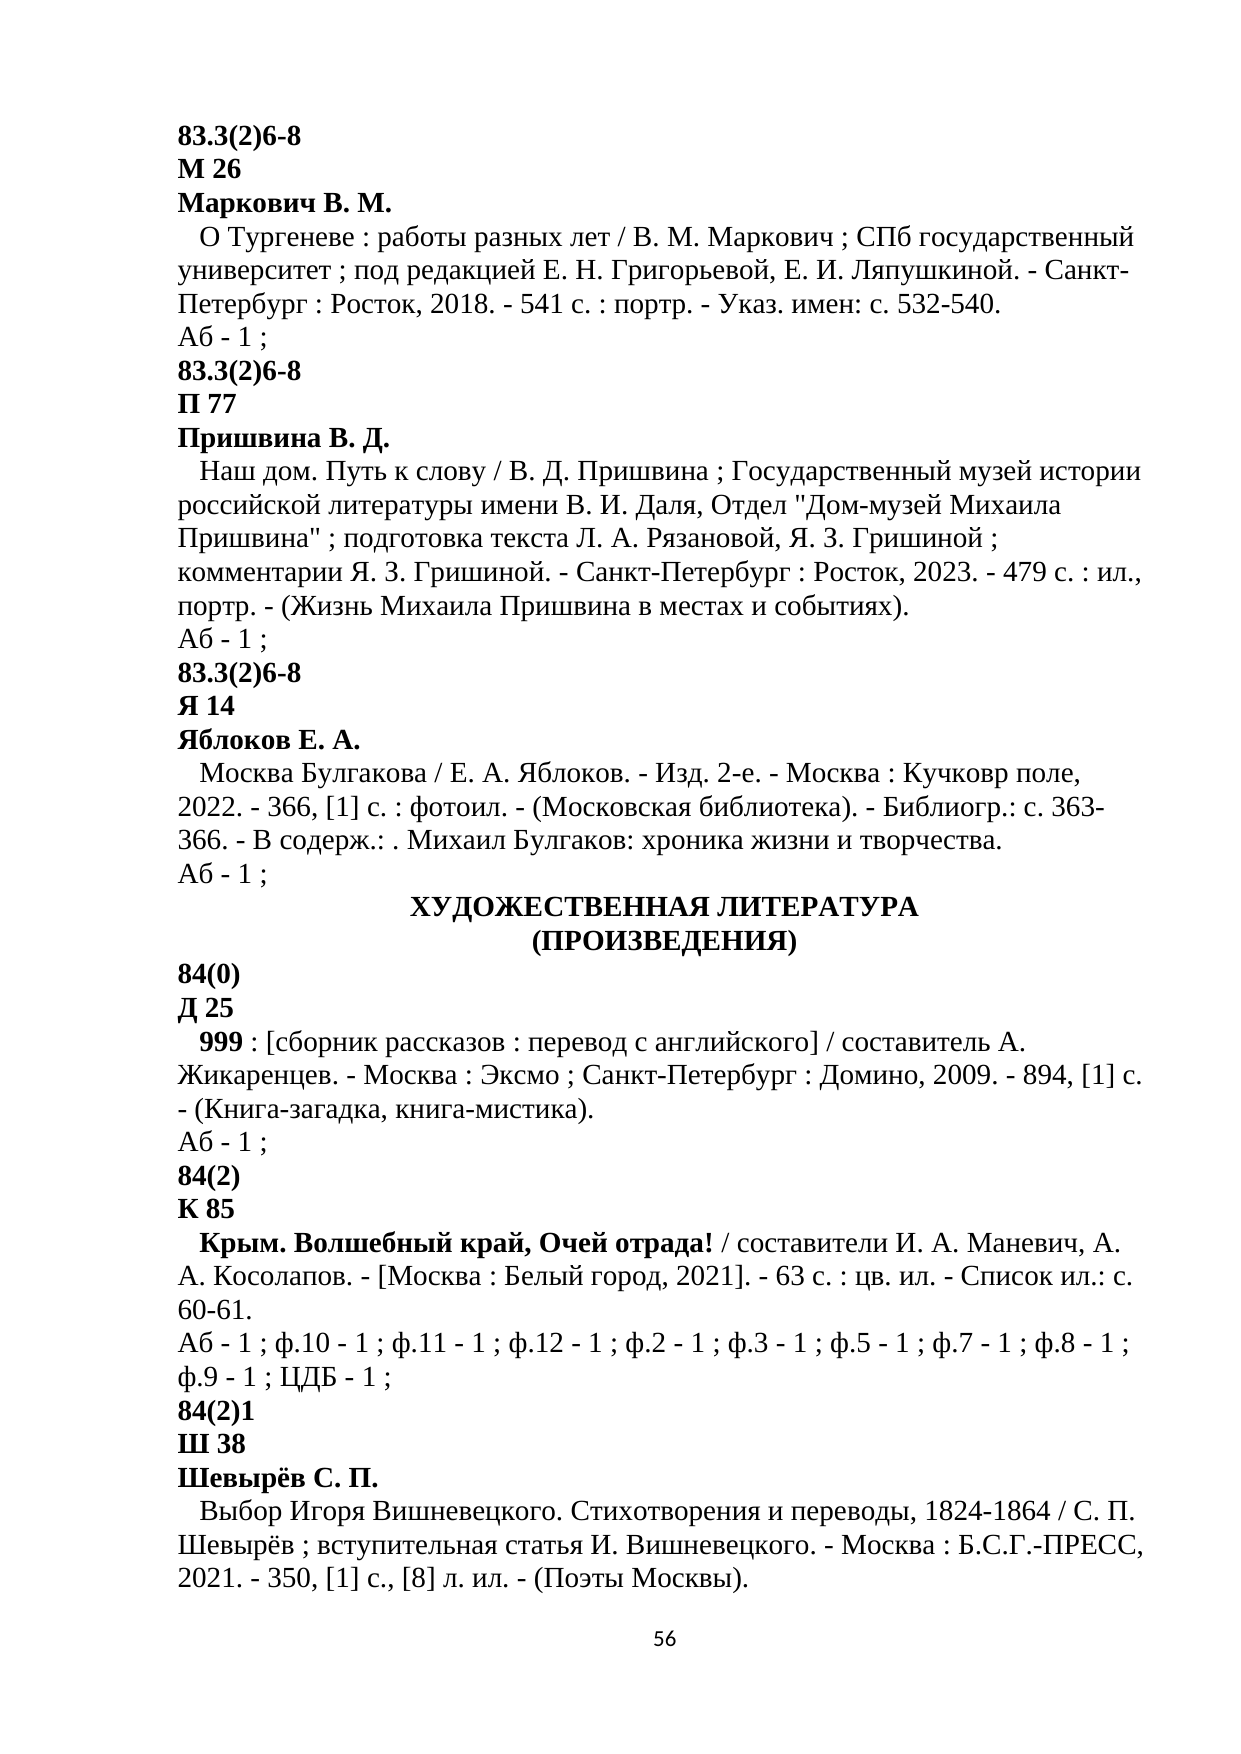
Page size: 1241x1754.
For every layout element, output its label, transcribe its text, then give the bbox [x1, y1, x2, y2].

text Аб - 1 ; [177, 856, 1152, 889]
text 83.3(2)6-8 Я 14 Яблоков Е. А. Москва Булгакова / Е. А. Яблоков. - Изд. 2-е. - Москва : Кучковр поле, 2022. - 366, [1] с. : фотоил. - (Московская библиотека). - Библиогр.: с. 363-366. - В содерж.: . Михаил Булгаков: хроника жизни и творчества. [177, 655, 1152, 856]
text ХУДОЖЕСТВЕННАЯ ЛИТЕРАТУРА [177, 889, 1152, 923]
text 84(0) Д 25 999 : [сборник рассказов : перевод с английского] / составитель А. Жикаренцев. - Москва : Эксмо ; Санкт-Петербург : Домино, 2009. - 894, [1] с. - (Книга-загадка, книга-мистика). [177, 957, 1152, 1124]
text 84(2) К 85 Крым. Волшебный край, Очей отрада! / составители И. А. Маневич, А. А. Косолапов. - [Москва : Белый город, 2021]. - 63 с. : цв. ил. - Список ил.: с. 60-61. [177, 1158, 1152, 1326]
text 83.3(2)6-8 П 77 Пришвина В. Д. Наш дом. Путь к слову / В. Д. Пришвина ; Государственный музей истории российской литературы имени В. И. Даля, Отдел "Дом-музей Михаила Пришвина" ; подготовка текста Л. А. Рязановой, Я. З. Гришиной ; комментарии Я. З. Гришиной. - Санкт-Петербург : Росток, 2023. - 479 с. : ил., портр. - (Жизнь Михаила Пришвина в местах и событиях). [177, 353, 1152, 621]
text 84(2)1 Ш 38 Шевырёв С. П. Выбор Игоря Вишневецкого. Стихотворения и переводы, 1824-1864 / С. П. Шевырёв ; вступительная статья И. Вишневецкого. - Москва : Б.С.Г.-ПРЕСС, 2021. - 350, [1] с., [8] л. ил. - (Поэты Москвы). [177, 1393, 1152, 1594]
text Аб - 1 ; [177, 621, 1152, 655]
text Аб - 1 ; [177, 319, 1152, 353]
text Аб - 1 ; ф.10 - 1 ; ф.11 - 1 ; ф.12 - 1 ; ф.2 - 1 ; ф.3 - 1 ; ф.5 - 1 ; ф.7 - 1 ; ф.8 - 1 ; ф.9 - 1 ; ЦДБ - 1 ; [177, 1326, 1152, 1393]
text (ПРОИЗВЕДЕНИЯ) [177, 923, 1152, 957]
text Аб - 1 ; [177, 1124, 1152, 1158]
text 83.3(2)6-8 М 26 Маркович В. М. О Тургеневе : работы разных лет / В. М. Маркович ; СПб государственный университет ; под редакцией Е. Н. Григорьевой, Е. И. Ляпушкиной. - Санкт-Петербург : Росток, 2018. - 541 с. : портр. - Указ. имен: с. 532-540. [177, 118, 1152, 319]
